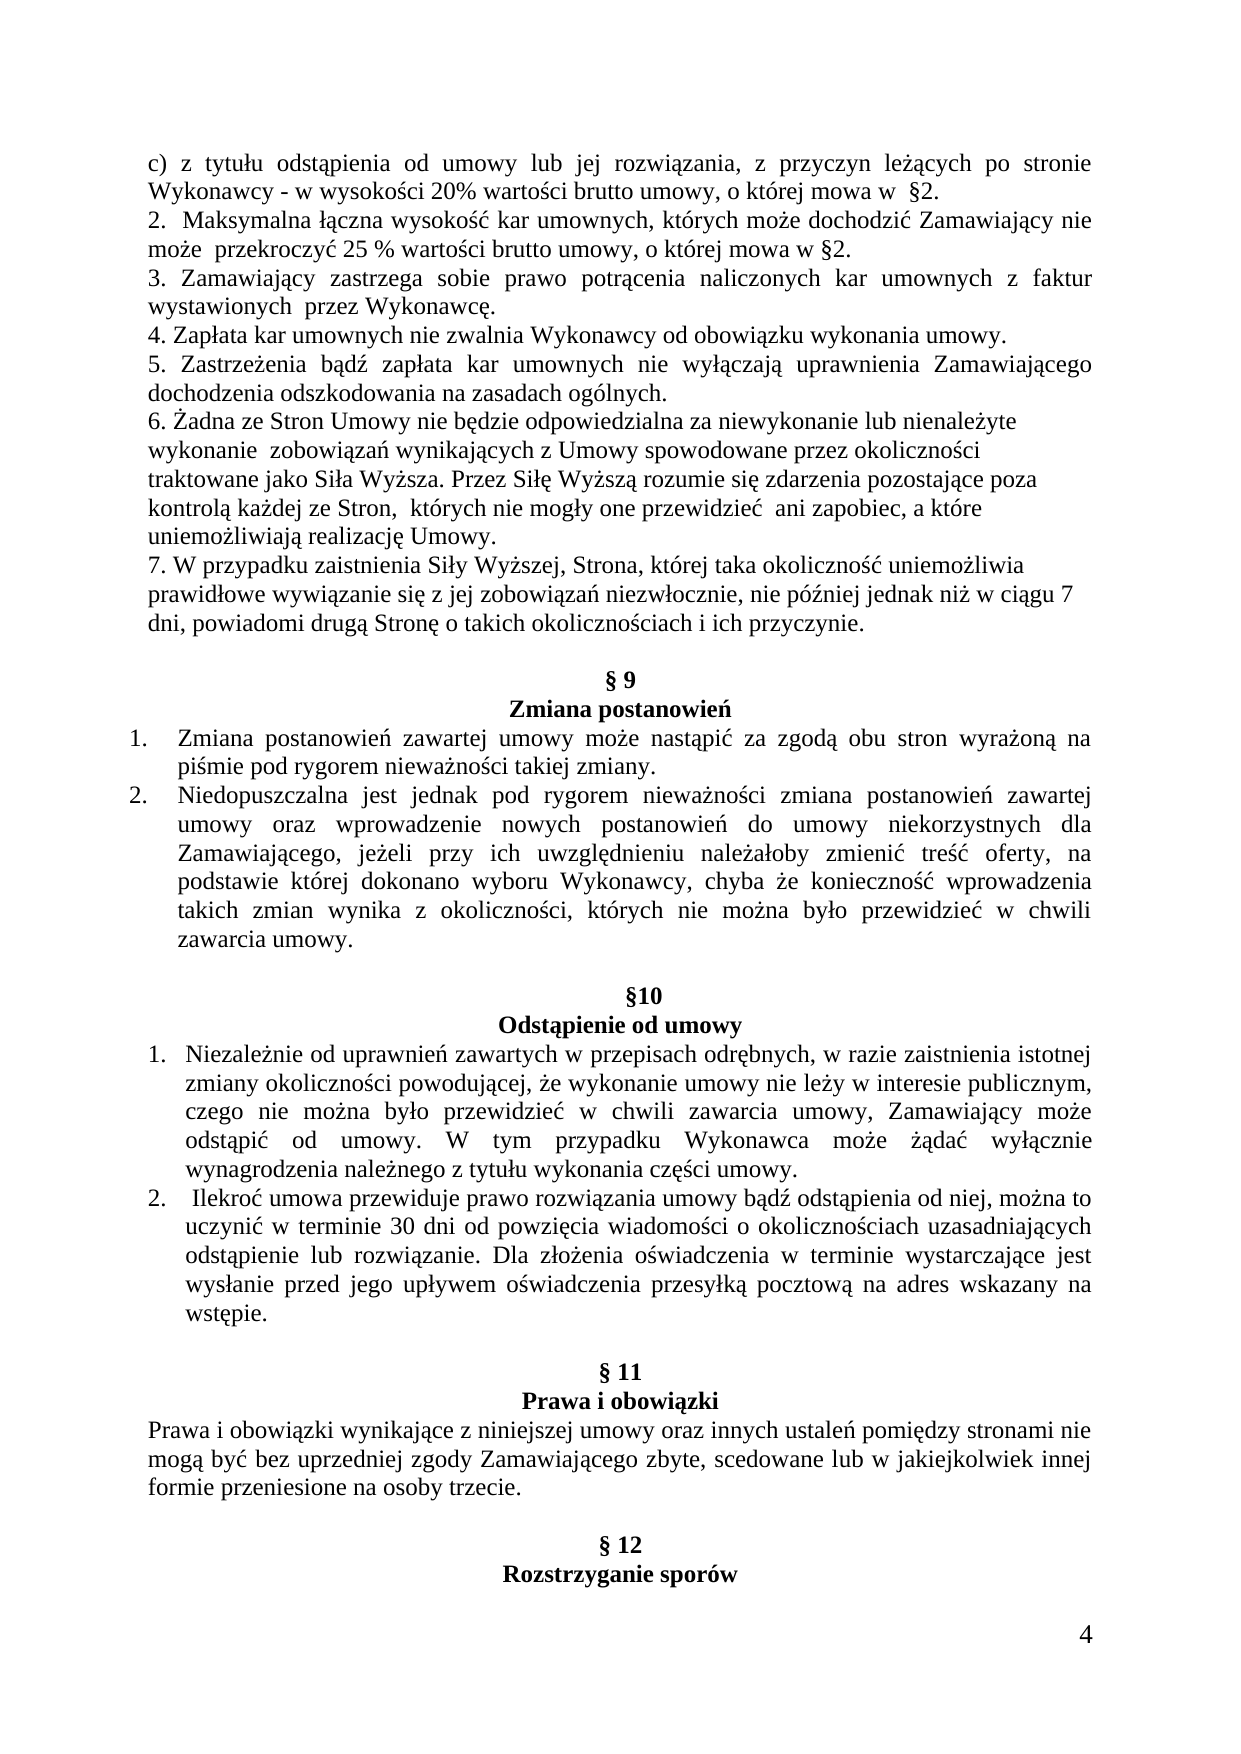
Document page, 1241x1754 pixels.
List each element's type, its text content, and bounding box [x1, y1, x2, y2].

text 4. Zapłata kar umownych nie zwalnia Wykonawcy od obowiązku wykonania umowy. [148, 320, 1093, 349]
text Zmiana postanowień [148, 694, 1093, 723]
list Niezależnie od uprawnień zawartych w przepisach odrębnych, w razie zaistnienia istotnej zmiany okoliczności powodującej, że wykonanie umowy nie leży w interesie publicznym, czego nie można było przewidzieć w chwili zawarcia umowy, Zamawiający może odstąpić od umowy. W tym przypadku Wykonawca może żądać wyłącznie wynagrodzenia należnego z tytułu wykonania części umowy. [148, 1039, 1093, 1183]
text § 11 [148, 1357, 1093, 1386]
text 7. W przypadku zaistnienia Siły Wyższej, Strona, której taka okoliczność uniemożliwia prawidłowe wywiązanie się z jej zobowiązań niezwłocznie, nie później jednak niż w ciągu 7 dni, powiadomi drugą Stronę o takich okolicznościach i ich przyczynie. [148, 550, 1093, 636]
text 2. Maksymalna łączna wysokość kar umownych, których może dochodzić Zamawiający nie może przekroczyć 25 % wartości brutto umowy, o której mowa w §2. [148, 205, 1093, 263]
list Niedopuszczalna jest jednak pod rygorem nieważności zmiana postanowień zawartej umowy oraz wprowadzenie nowych postanowień do umowy niekorzystnych dla Zamawiającego, jeżeli przy ich uwzględnieniu należałoby zmienić treść oferty, na podstawie której dokonano wyboru Wykonawcy, chyba że konieczność wprowadzenia takich zmian wynika z okoliczności, których nie można było przewidzieć w chwili zawarcia umowy. [148, 780, 1093, 953]
text Odstąpienie od umowy [148, 1010, 1093, 1039]
text Prawa i obowiązki wynikające z niniejszej umowy oraz innych ustaleń pomiędzy stronami nie mogą być bez uprzedniej zgody Zamawiającego zbyte, scedowane lub w jakiejkolwiek innej formie przeniesione na osoby trzecie. [148, 1415, 1093, 1501]
text c) z tytułu odstąpienia od umowy lub jej rozwiązania, z przyczyn leżących po stronie Wykonawcy - w wysokości 20% wartości brutto umowy, o której mowa w §2. [148, 148, 1093, 205]
text 3. Zamawiający zastrzega sobie prawo potrącenia naliczonych kar umownych z faktur wystawionych przez Wykonawcę. [148, 263, 1093, 320]
text § 9 [148, 665, 1093, 694]
text 6. Żadna ze Stron Umowy nie będzie odpowiedzialna za niewykonanie lub nienależyte wykonanie zobowiązań wynikających z Umowy spowodowane przez okoliczności traktowane jako Siła Wyższa. Przez Siłę Wyższą rozumie się zdarzenia pozostające poza kontrolą każdej ze Stron, których nie mogły one przewidzieć ani zapobiec, a które uniemożliwiają realizację Umowy. [148, 406, 1093, 550]
text Prawa i obowiązki [148, 1386, 1093, 1415]
list Zmiana postanowień zawartej umowy może nastąpić za zgodą obu stron wyrażoną na piśmie pod rygorem nieważności takiej zmiany. [148, 723, 1093, 780]
text § 12 [148, 1530, 1093, 1559]
text Rozstrzyganie sporów [148, 1559, 1093, 1587]
list Ilekroć umowa przewiduje prawo rozwiązania umowy bądź odstąpienia od niej, można to uczynić w terminie 30 dni od powzięcia wiadomości o okolicznościach uzasadniających odstąpienie lub rozwiązanie. Dla złożenia oświadczenia w terminie wystarczające jest wysłanie przed jego upływem oświadczenia przesyłką pocztową na adres wskazany na wstępie. [148, 1183, 1093, 1326]
text 5. Zastrzeżenia bądź zapłata kar umownych nie wyłączają uprawnienia Zamawiającego dochodzenia odszkodowania na zasadach ogólnych. [148, 349, 1093, 406]
text §10 [195, 981, 1093, 1010]
